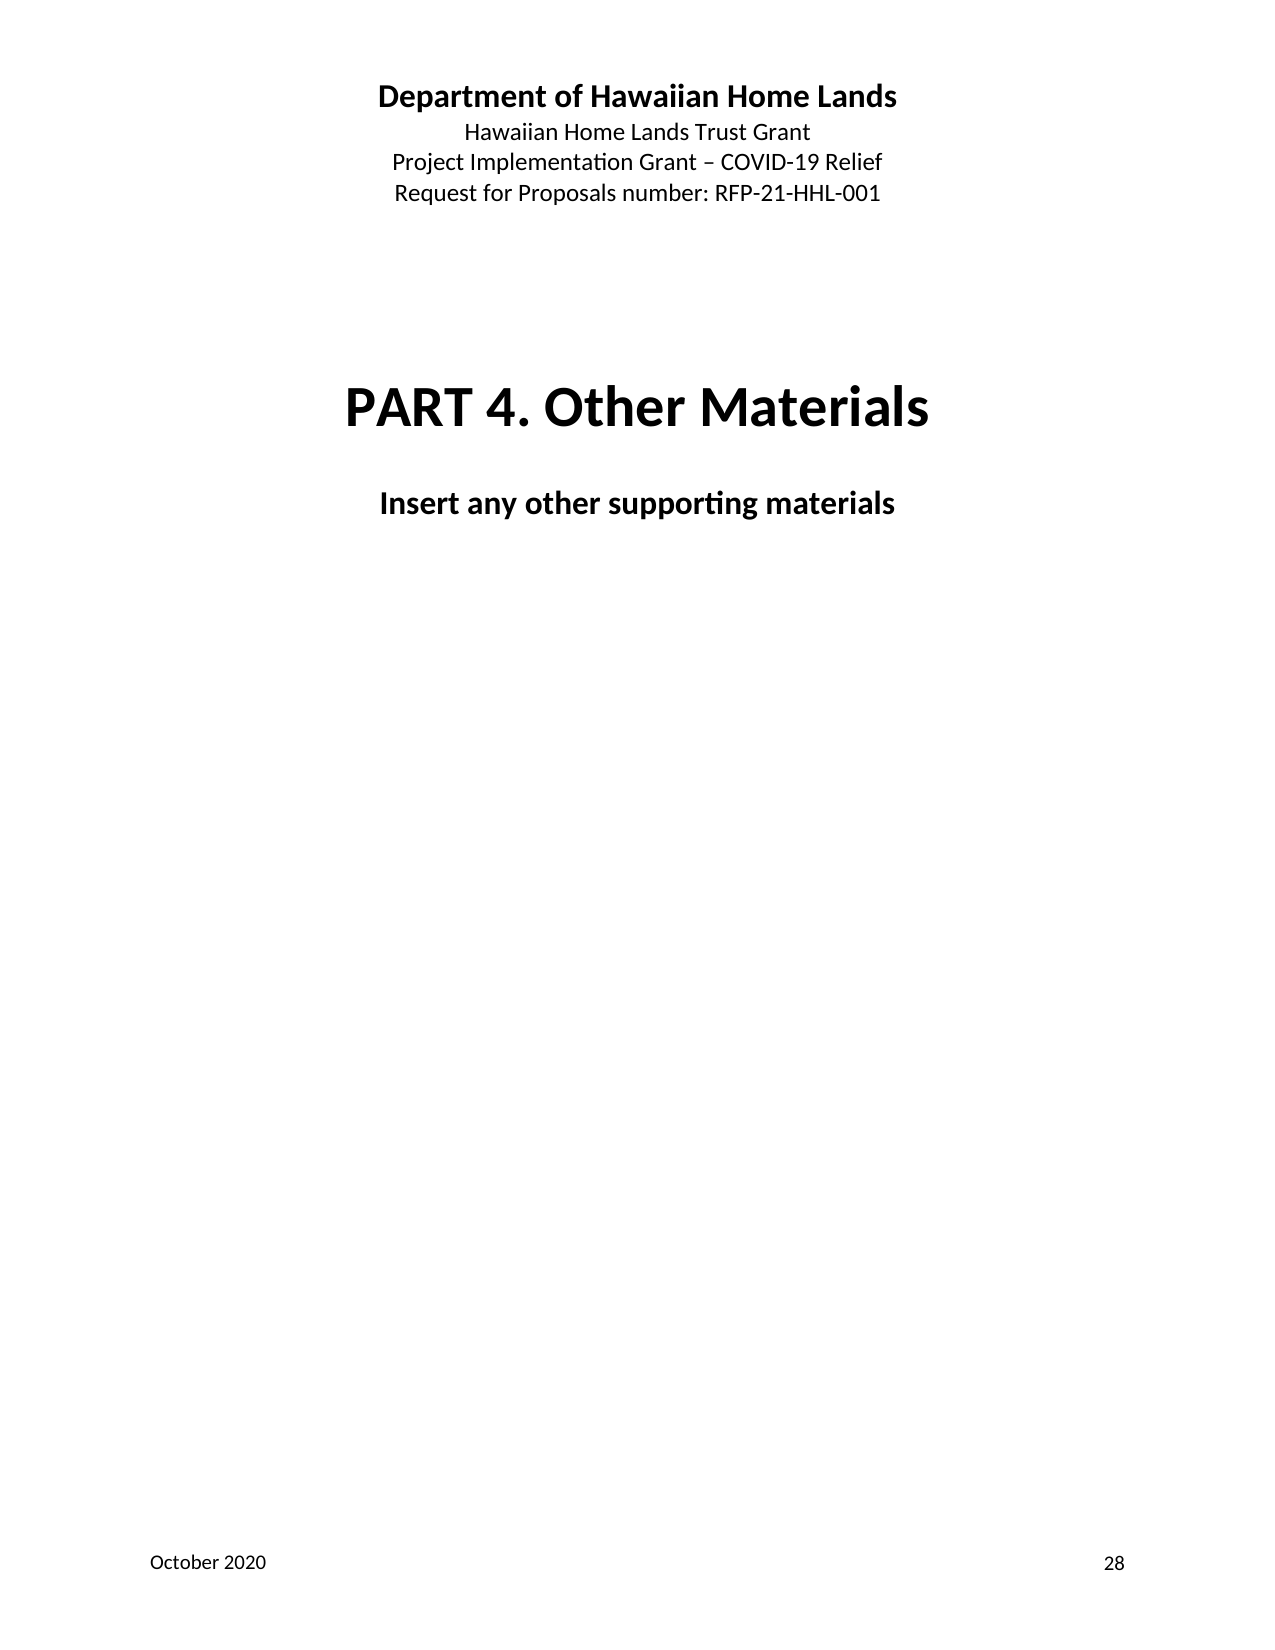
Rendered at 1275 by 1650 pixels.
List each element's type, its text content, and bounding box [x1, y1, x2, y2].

text Request for Proposals number: RFP-21-HHL-001 [150, 177, 1125, 207]
text Department of Hawaiian Home Lands [150, 75, 1125, 116]
text PART 4. Other Materials [150, 370, 1125, 441]
text Project Implementation Grant – COVID-19 Relief [150, 146, 1125, 177]
text Hawaiian Home Lands Trust Grant [150, 116, 1125, 146]
text Insert any other supporting materials [150, 482, 1125, 523]
